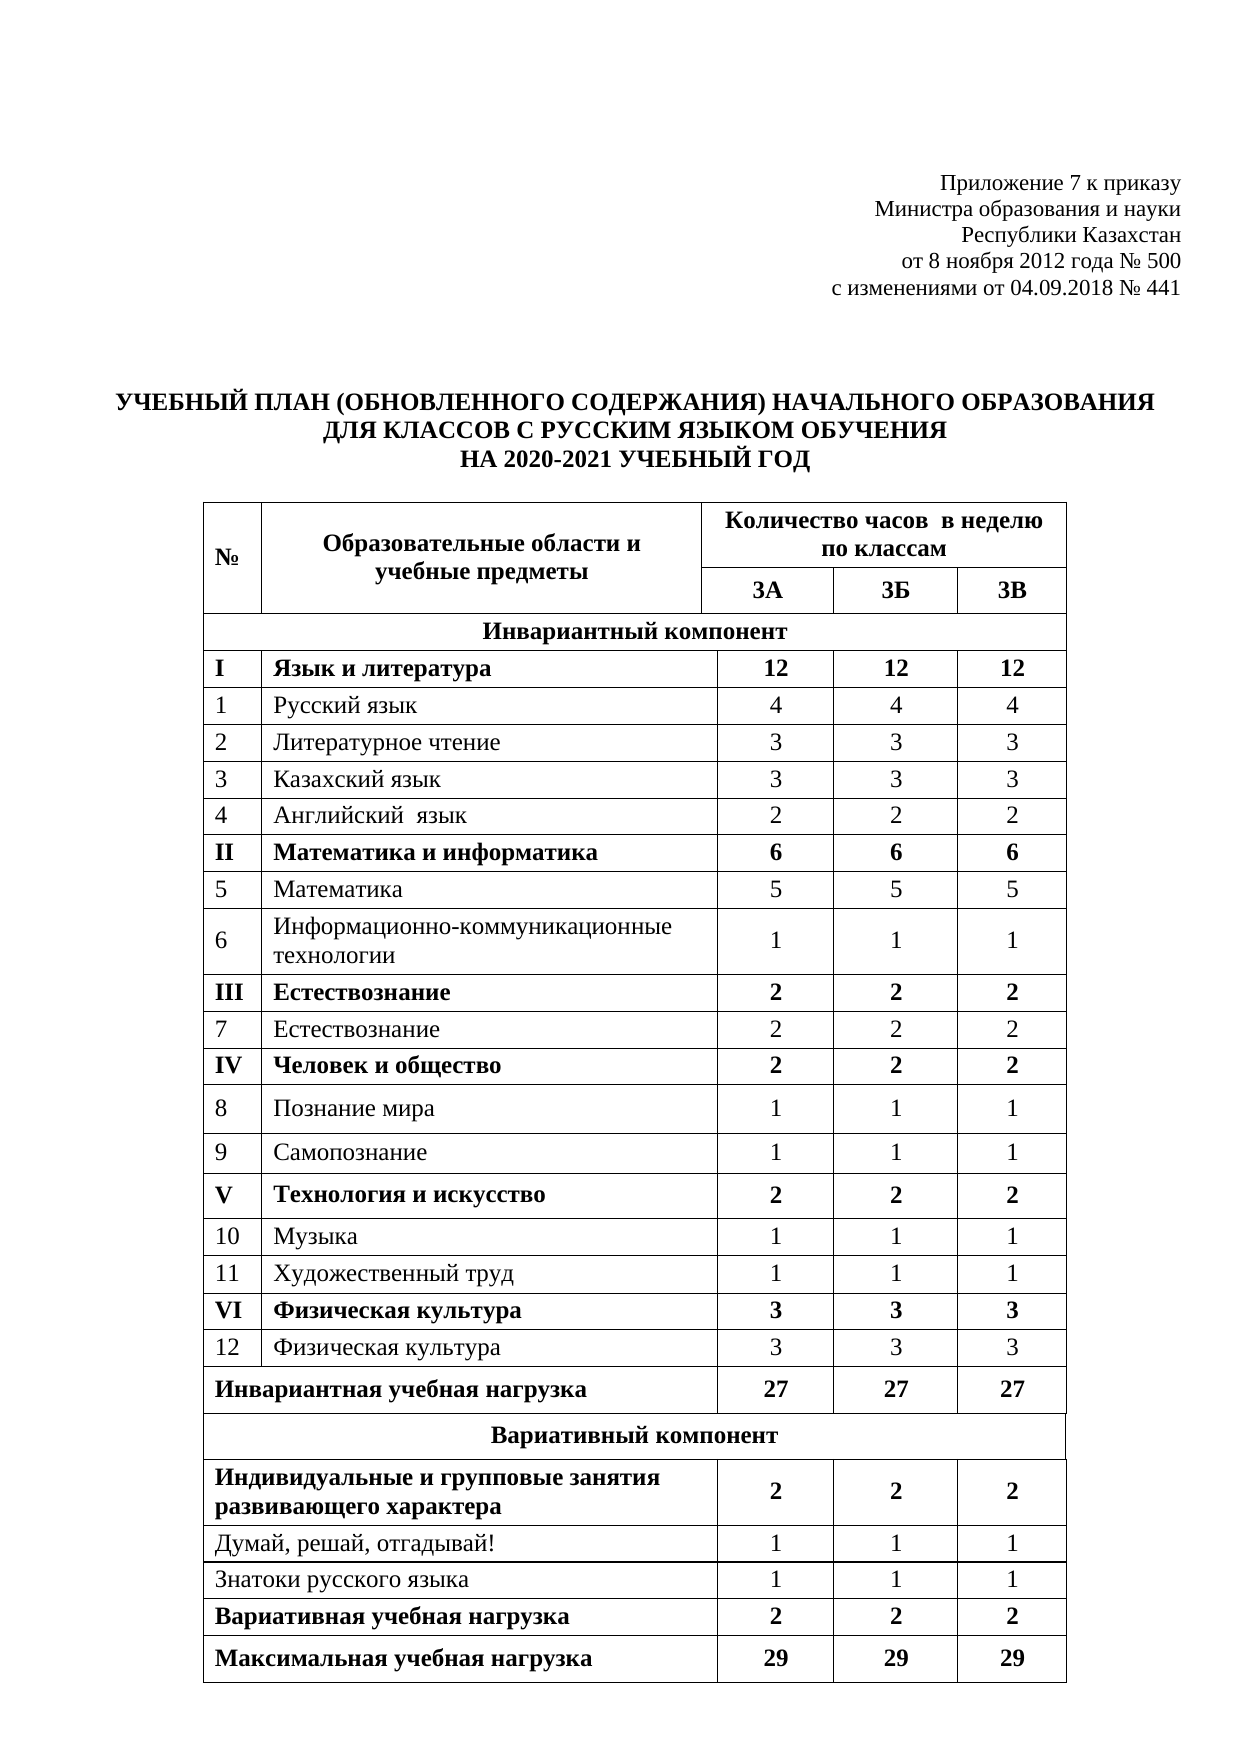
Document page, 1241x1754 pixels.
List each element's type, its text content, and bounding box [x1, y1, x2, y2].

table_header № [204, 503, 261, 613]
table_cell 2 [834, 1012, 957, 1047]
table_cell 1 [204, 688, 261, 724]
text НА 2020-2021 УЧЕБНЫЙ ГОД [89, 444, 1181, 473]
text от 8 ноября 2012 года № 500 [89, 248, 1181, 274]
table_cell 6 [718, 835, 833, 871]
table_header Количество часов в неделю по классам [702, 503, 1066, 567]
table_cell 12 [834, 651, 957, 687]
table_cell 3 [958, 1294, 1066, 1329]
table_cell 1 [958, 1256, 1066, 1292]
table_cell 2 [718, 1049, 833, 1084]
table_cell Инвариантная учебная нагрузка [204, 1367, 717, 1413]
table_cell 1 [958, 1134, 1066, 1173]
table_cell Физическая культура [262, 1330, 717, 1366]
table_cell 2 [958, 1049, 1066, 1084]
table_cell 3 [958, 1330, 1066, 1366]
table_cell IV [204, 1049, 261, 1084]
table_cell 3 [958, 762, 1066, 797]
table_cell 5 [718, 872, 833, 908]
table_cell 1 [718, 1219, 833, 1255]
table_header Образовательные области и учебные предметы [262, 503, 701, 613]
table_cell 2 [834, 1049, 957, 1084]
table_cell 1 [718, 1563, 833, 1598]
table_cell Знатоки русского языка [204, 1563, 717, 1598]
table_cell V [204, 1174, 261, 1218]
table_cell 1 [834, 909, 957, 974]
table_cell 1 [718, 1526, 833, 1561]
table_cell 2 [834, 1460, 957, 1524]
table_cell 4 [834, 688, 957, 724]
table_cell 3 [718, 1294, 833, 1329]
table_cell 1 [718, 1134, 833, 1173]
table_cell 3 [958, 725, 1066, 761]
table_cell Литературное чтение [262, 725, 717, 761]
table_cell 1 [834, 1219, 957, 1255]
table_cell 3 [834, 1294, 957, 1329]
table_cell 2 [834, 1599, 957, 1635]
table_cell Математика и информатика [262, 835, 717, 871]
table_cell 2 [718, 1174, 833, 1218]
table_cell Математика [262, 872, 717, 908]
table_cell 1 [958, 1219, 1066, 1255]
table_cell 3 [718, 762, 833, 797]
table_cell 3А [702, 568, 833, 613]
table_cell 11 [204, 1256, 261, 1292]
table_cell 27 [834, 1367, 957, 1413]
table_cell Музыка [262, 1219, 717, 1255]
table_cell 4 [204, 799, 261, 834]
table_cell 2 [834, 975, 957, 1011]
table_cell 8 [204, 1085, 261, 1132]
table_cell 3 [834, 725, 957, 761]
table_cell 12 [958, 651, 1066, 687]
table_cell Индивидуальные и групповые занятия развивающего характера [204, 1460, 717, 1524]
table_cell Вариативный компонент [204, 1414, 1065, 1459]
table_cell Художественный труд [262, 1256, 717, 1292]
table_cell 5 [834, 872, 957, 908]
table_cell 5 [204, 872, 261, 908]
table_cell 2 [718, 799, 833, 834]
table_cell Познание мира [262, 1085, 717, 1132]
table_cell 2 [718, 1460, 833, 1524]
table_cell 3 [718, 1330, 833, 1366]
table_cell 5 [958, 872, 1066, 908]
table_cell 1 [834, 1085, 957, 1132]
table_cell III [204, 975, 261, 1011]
table_cell Человек и общество [262, 1049, 717, 1084]
table_cell VI [204, 1294, 261, 1329]
table_cell 2 [718, 1599, 833, 1635]
text с изменениями от 04.09.2018 № 441 [89, 274, 1181, 300]
table_cell 2 [718, 975, 833, 1011]
table_cell 3В [958, 568, 1066, 613]
table_cell 1 [834, 1526, 957, 1561]
table_cell 1 [834, 1256, 957, 1292]
table_cell 12 [718, 651, 833, 687]
table_cell 3 [718, 725, 833, 761]
table_cell 2 [204, 725, 261, 761]
table_cell 29 [718, 1636, 833, 1682]
table_cell 4 [718, 688, 833, 724]
table_cell Русский язык [262, 688, 717, 724]
table_cell 2 [958, 1174, 1066, 1218]
table_cell Язык и литература [262, 651, 717, 687]
table_cell 1 [718, 1085, 833, 1132]
table_cell 1 [958, 1526, 1066, 1561]
table_cell 3 [834, 762, 957, 797]
table_cell 7 [204, 1012, 261, 1047]
table_cell 9 [204, 1134, 261, 1173]
table_cell 1 [958, 1085, 1066, 1132]
table_cell Естествознание [262, 975, 717, 1011]
table_cell Английский язык [262, 799, 717, 834]
table_cell 10 [204, 1219, 261, 1255]
table_cell Физическая культура [262, 1294, 717, 1329]
table_cell 12 [204, 1330, 261, 1366]
table_cell 3Б [834, 568, 957, 613]
table_cell 2 [958, 1012, 1066, 1047]
table_cell II [204, 835, 261, 871]
table_cell 3 [204, 762, 261, 797]
table_cell 27 [958, 1367, 1066, 1413]
text Министра образования и науки [89, 195, 1181, 221]
table_cell 1 [834, 1563, 957, 1598]
table_cell 27 [718, 1367, 833, 1413]
table_cell 1 [958, 909, 1066, 974]
table_cell 4 [958, 688, 1066, 724]
table_cell 3 [834, 1330, 957, 1366]
table_cell 1 [834, 1134, 957, 1173]
text Приложение 7 к приказу [89, 168, 1181, 195]
table_cell Информационно-коммуникационные технологии [262, 909, 717, 974]
table_cell 2 [958, 975, 1066, 1011]
table_cell 2 [718, 1012, 833, 1047]
table_cell Вариативная учебная нагрузка [204, 1599, 717, 1635]
table_cell 29 [834, 1636, 957, 1682]
table_cell Максимальная учебная нагрузка [204, 1636, 717, 1682]
table_cell 6 [834, 835, 957, 871]
table_cell I [204, 651, 261, 687]
text УЧЕБНЫЙ ПЛАН (ОБНОВЛЕННОГО СОДЕРЖАНИЯ) НАЧАЛЬНОГО ОБРАЗОВАНИЯ ДЛЯ КЛАССОВ С РУССКИМ ЯЗЫКОМ ОБУЧЕНИЯ [89, 387, 1181, 444]
table_cell Думай, решай, отгадывай! [204, 1526, 717, 1561]
table_cell Инвариантный компонент [204, 614, 1066, 650]
table_cell 1 [718, 909, 833, 974]
table_cell Технология и искусство [262, 1174, 717, 1218]
table_cell 2 [834, 799, 957, 834]
table_cell 2 [958, 799, 1066, 834]
table_cell 6 [204, 909, 261, 974]
table_cell Казахский язык [262, 762, 717, 797]
text Республики Казахстан [89, 221, 1181, 248]
table_cell 2 [834, 1174, 957, 1218]
table_cell 29 [958, 1636, 1066, 1682]
table_cell 2 [958, 1460, 1066, 1524]
table_cell 2 [958, 1599, 1066, 1635]
table_cell 6 [958, 835, 1066, 871]
table_cell Самопознание [262, 1134, 717, 1173]
table_cell 1 [958, 1563, 1066, 1598]
table_cell Естествознание [262, 1012, 717, 1047]
table_cell 1 [718, 1256, 833, 1292]
